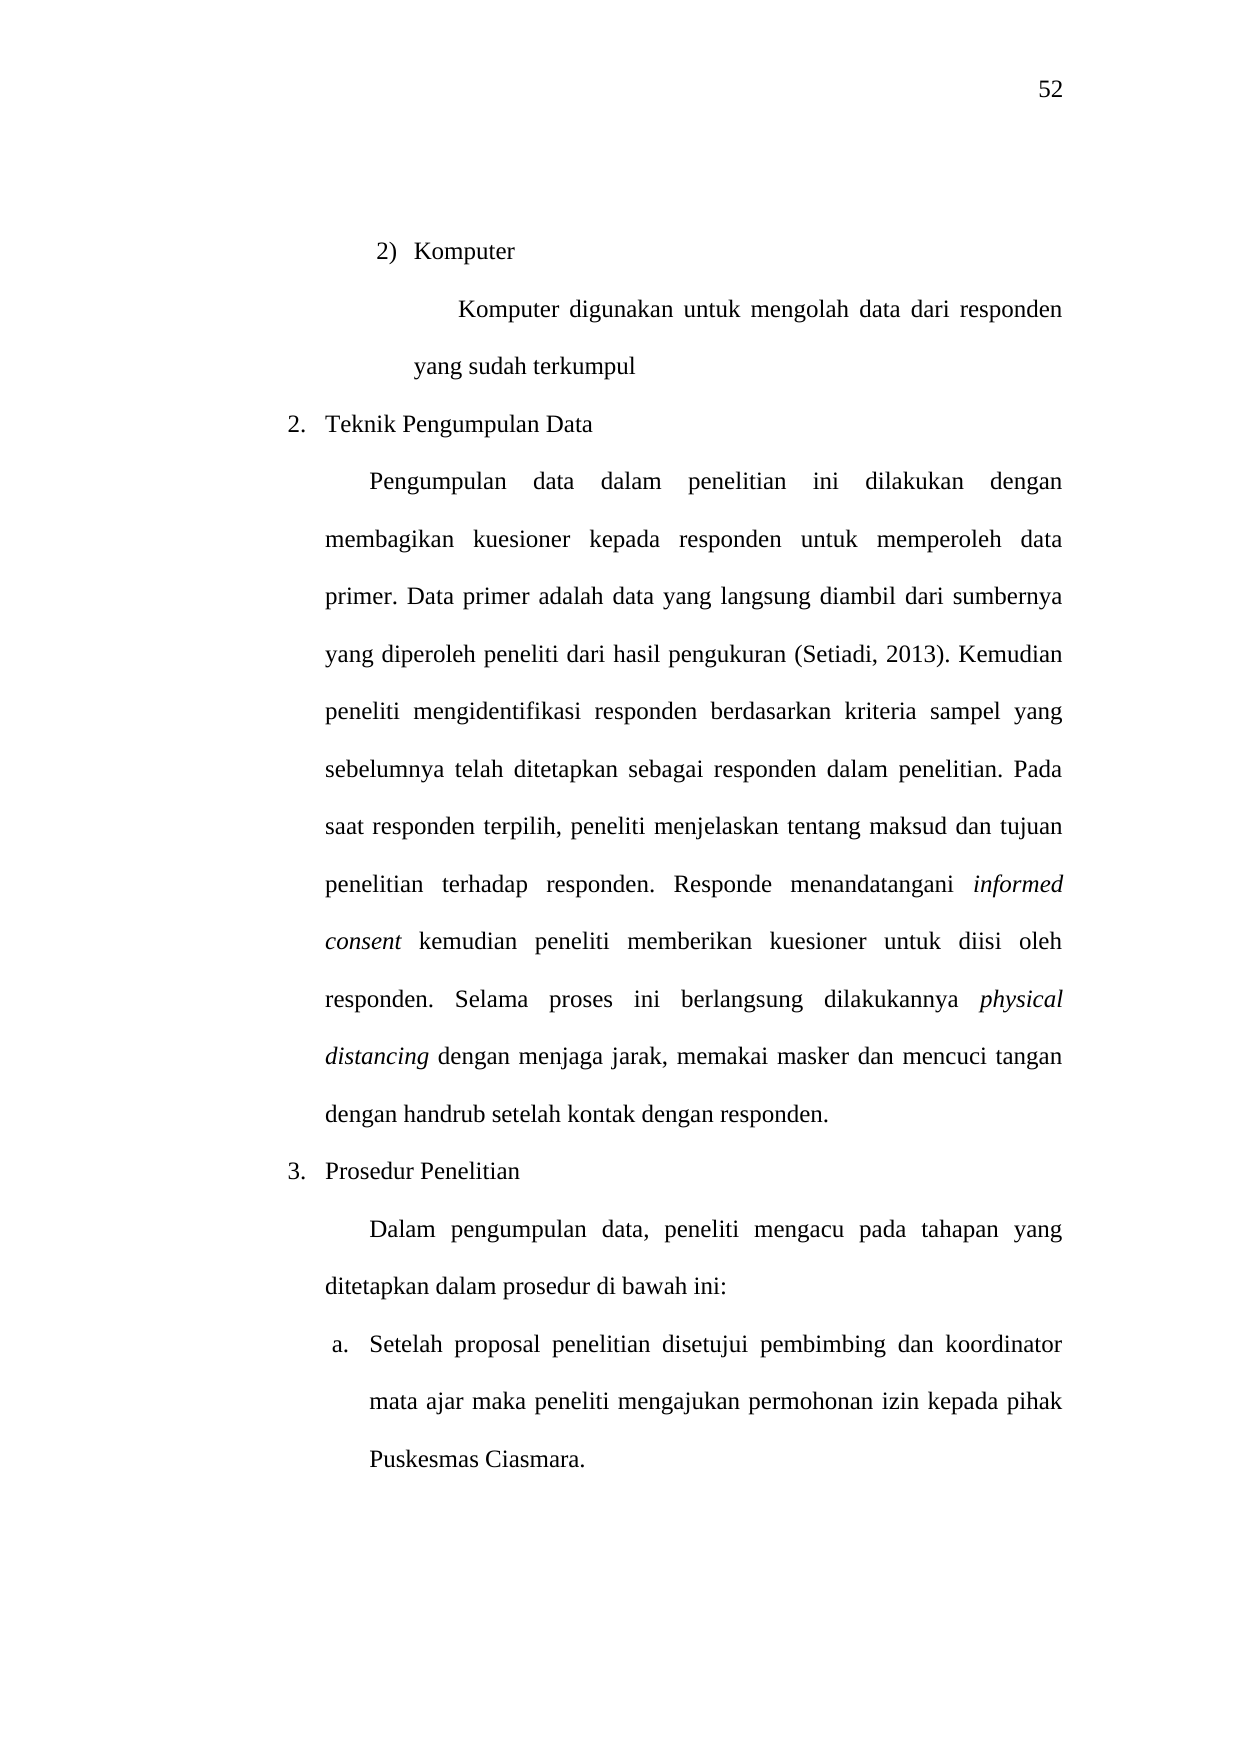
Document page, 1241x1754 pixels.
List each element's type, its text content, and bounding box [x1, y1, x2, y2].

list Dalam pengumpulan data, peneliti mengacu pada tahapan yang ditetapkan dalam prosedur di bawah ini: [325, 1214, 1063, 1300]
list Komputer digunakan untuk mengolah data dari responden yang sudah terkumpul [413, 294, 1063, 380]
list Pengumpulan data dalam penelitian ini dilakukan dengan membagikan kuesioner kepada responden untuk memperoleh data primer. Data primer adalah data yang langsung diambil dari sumbernya yang diperoleh peneliti dari hasil pengukuran (Setiadi, 2013). Kemudian peneliti mengidentifikasi responden berdasarkan kriteria sampel yang sebelumnya telah ditetapkan sebagai responden dalam penelitian. Pada saat responden terpilih, peneliti menjelaskan tentang maksud dan tujuan penelitian terhadap responden. Responde menandatangani informed consent kemudian peneliti memberikan kuesioner untuk diisi oleh responden. Selama proses ini berlangsung dilakukannya physical distancing dengan menjaga jarak, memakai masker dan mencuci tangan dengan handrub setelah kontak dengan responden. [325, 466, 1063, 1127]
list Komputer [376, 236, 1063, 265]
list Prosedur Penelitian [287, 1156, 1063, 1185]
list Teknik Pengumpulan Data [287, 409, 1063, 437]
list Setelah proposal penelitian disetujui pembimbing dan koordinator mata ajar maka peneliti mengajukan permohonan izin kepada pihak Puskesmas Ciasmara. [332, 1329, 1063, 1472]
